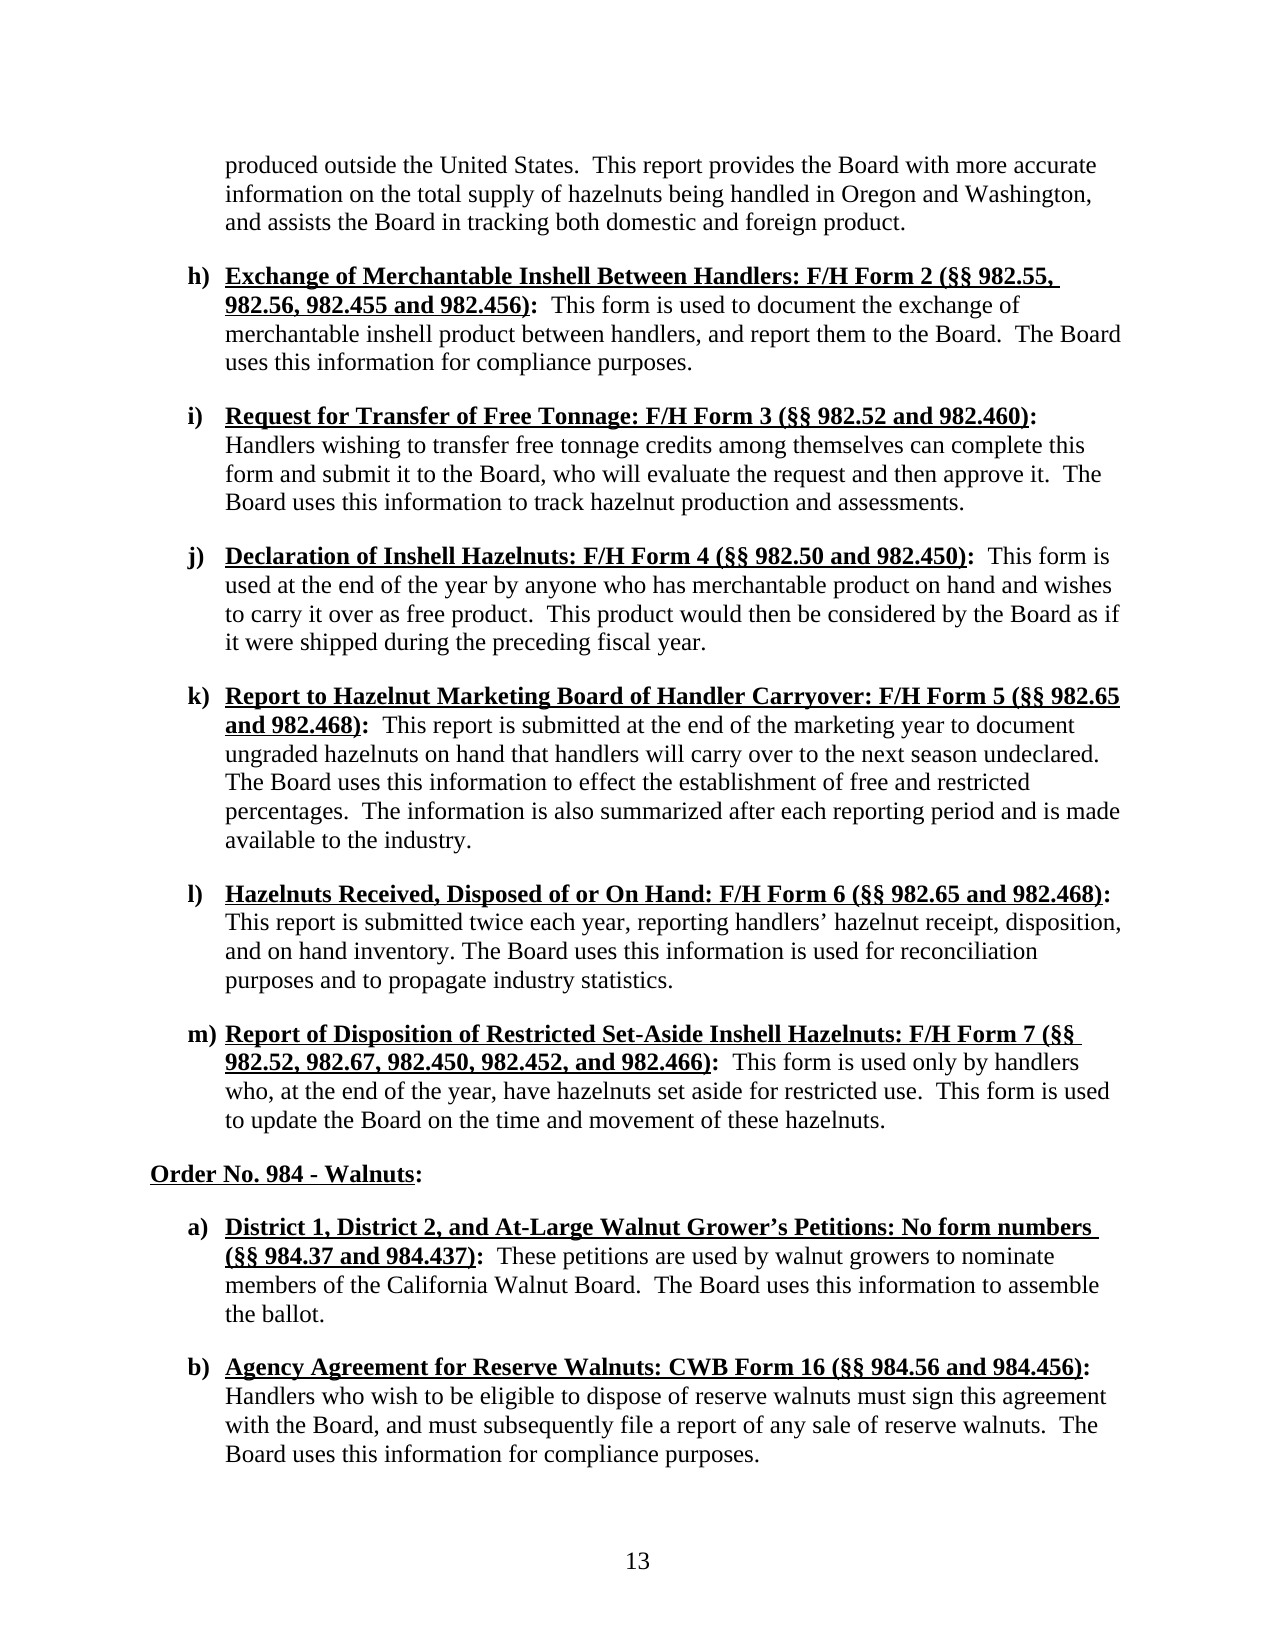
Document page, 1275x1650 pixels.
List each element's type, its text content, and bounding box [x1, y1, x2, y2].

list Exchange of Merchantable Inshell Between Handlers: F/H Form 2 (§§ 982.55, 982.56, 982.455 and 982.456): This form is used to document the exchange of merchantable inshell product between handlers, and report them to the Board. The Board uses this information for compliance purposes. [187, 261, 1125, 376]
text Order No. 984 - Walnuts: [150, 1159, 1125, 1187]
list Hazelnuts Received, Disposed of or On Hand: F/H Form 6 (§§ 982.65 and 982.468): This report is submitted twice each year, reporting handlers’ hazelnut receipt, disposition, and on hand inventory. The Board uses this information is used for reconciliation purposes and to propagate industry statistics. [187, 879, 1125, 994]
list Request for Transfer of Free Tonnage: F/H Form 3 (§§ 982.52 and 982.460): Handlers wishing to transfer free tonnage credits among themselves can complete this form and submit it to the Board, who will evaluate the request and then approve it. The Board uses this information to track hazelnut production and assessments. [187, 401, 1125, 516]
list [225, 150, 1125, 236]
list Report to Hazelnut Marketing Board of Handler Carryover: F/H Form 5 (§§ 982.65 and 982.468): This report is submitted at the end of the marketing year to document ungraded hazelnuts on hand that handlers will carry over to the next season undeclared. The Board uses this information to effect the establishment of free and restricted percentages. The information is also summarized after each reporting period and is made available to the industry. [187, 681, 1125, 854]
list Agency Agreement for Reserve Walnuts: CWB Form 16 (§§ 984.56 and 984.456): Handlers who wish to be eligible to dispose of reserve walnuts must sign this agreement with the Board, and must subsequently file a report of any sale of reserve walnuts. The Board uses this information for compliance purposes. [187, 1352, 1125, 1467]
list District 1, District 2, and At-Large Walnut Grower’s Petitions: No form numbers (§§ 984.37 and 984.437): These petitions are used by walnut growers to nominate members of the California Walnut Board. The Board uses this information to assemble the ballot. [187, 1212, 1125, 1327]
list Report of Disposition of Restricted Set-Aside Inshell Hazelnuts: F/H Form 7 (§§ 982.52, 982.67, 982.450, 982.452, and 982.466): This form is used only by handlers who, at the end of the year, have hazelnuts set aside for restricted use. This form is used to update the Board on the time and movement of these hazelnuts. [187, 1019, 1125, 1134]
list Declaration of Inshell Hazelnuts: F/H Form 4 (§§ 982.50 and 982.450): This form is used at the end of the year by anyone who has merchantable product on hand and wishes to carry it over as free product. This product would then be considered by the Board as if it were shipped during the preceding fiscal year. [187, 541, 1125, 656]
